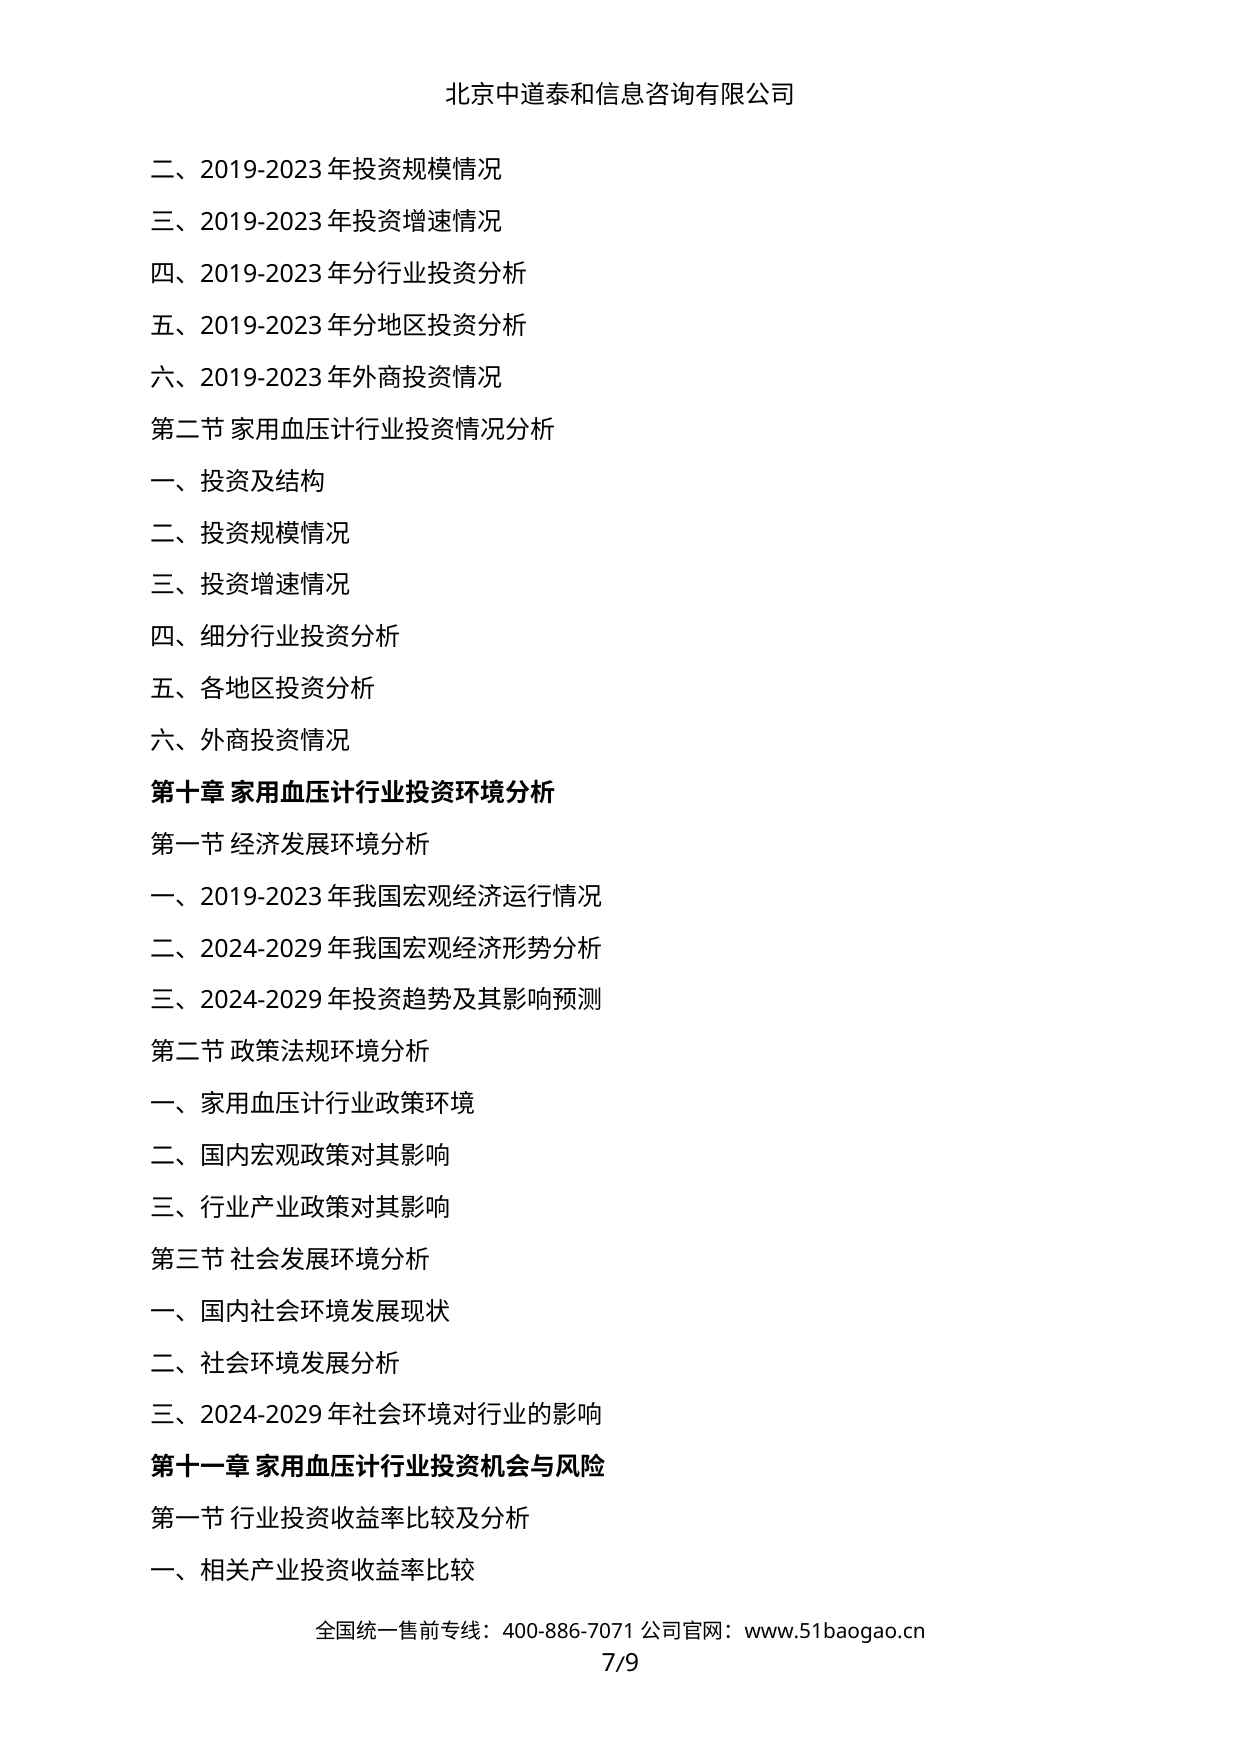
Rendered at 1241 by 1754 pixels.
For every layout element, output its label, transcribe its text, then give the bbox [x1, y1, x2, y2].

text 第二节 家用血压计行业投资情况分析 [150, 409, 1090, 446]
text 六、2019-2023年外商投资情况 [150, 357, 1090, 394]
text 一、国内社会环境发展现状 [150, 1291, 1090, 1327]
text 第二节 政策法规环境分析 [150, 1032, 1090, 1068]
text 三、2019-2023年投资增速情况 [150, 202, 1090, 238]
text 五、2019-2023年分地区投资分析 [150, 306, 1090, 342]
text 四、细分行业投资分析 [150, 617, 1090, 653]
text 第十章 家用血压计行业投资环境分析 [150, 772, 1090, 809]
text 二、投资规模情况 [150, 513, 1090, 549]
text 一、投资及结构 [150, 461, 1090, 497]
text 二、2019-2023年投资规模情况 [150, 150, 1090, 186]
text 三、2024-2029年社会环境对行业的影响 [150, 1395, 1090, 1431]
text 三、2024-2029年投资趋势及其影响预测 [150, 980, 1090, 1016]
text 第一节 行业投资收益率比较及分析 [150, 1499, 1090, 1535]
text 五、各地区投资分析 [150, 669, 1090, 705]
text 一、2019-2023年我国宏观经济运行情况 [150, 876, 1090, 912]
text 二、国内宏观政策对其影响 [150, 1136, 1090, 1172]
text 一、家用血压计行业政策环境 [150, 1084, 1090, 1120]
text 第三节 社会发展环境分析 [150, 1239, 1090, 1276]
text 二、社会环境发展分析 [150, 1343, 1090, 1379]
text 四、2019-2023年分行业投资分析 [150, 254, 1090, 290]
text 三、行业产业政策对其影响 [150, 1187, 1090, 1224]
text 一、相关产业投资收益率比较 [150, 1551, 1090, 1587]
text 第一节 经济发展环境分析 [150, 824, 1090, 861]
text 三、投资增速情况 [150, 565, 1090, 601]
text 第十一章 家用血压计行业投资机会与风险 [150, 1447, 1090, 1483]
text 六、外商投资情况 [150, 721, 1090, 757]
text 二、2024-2029年我国宏观经济形势分析 [150, 928, 1090, 964]
